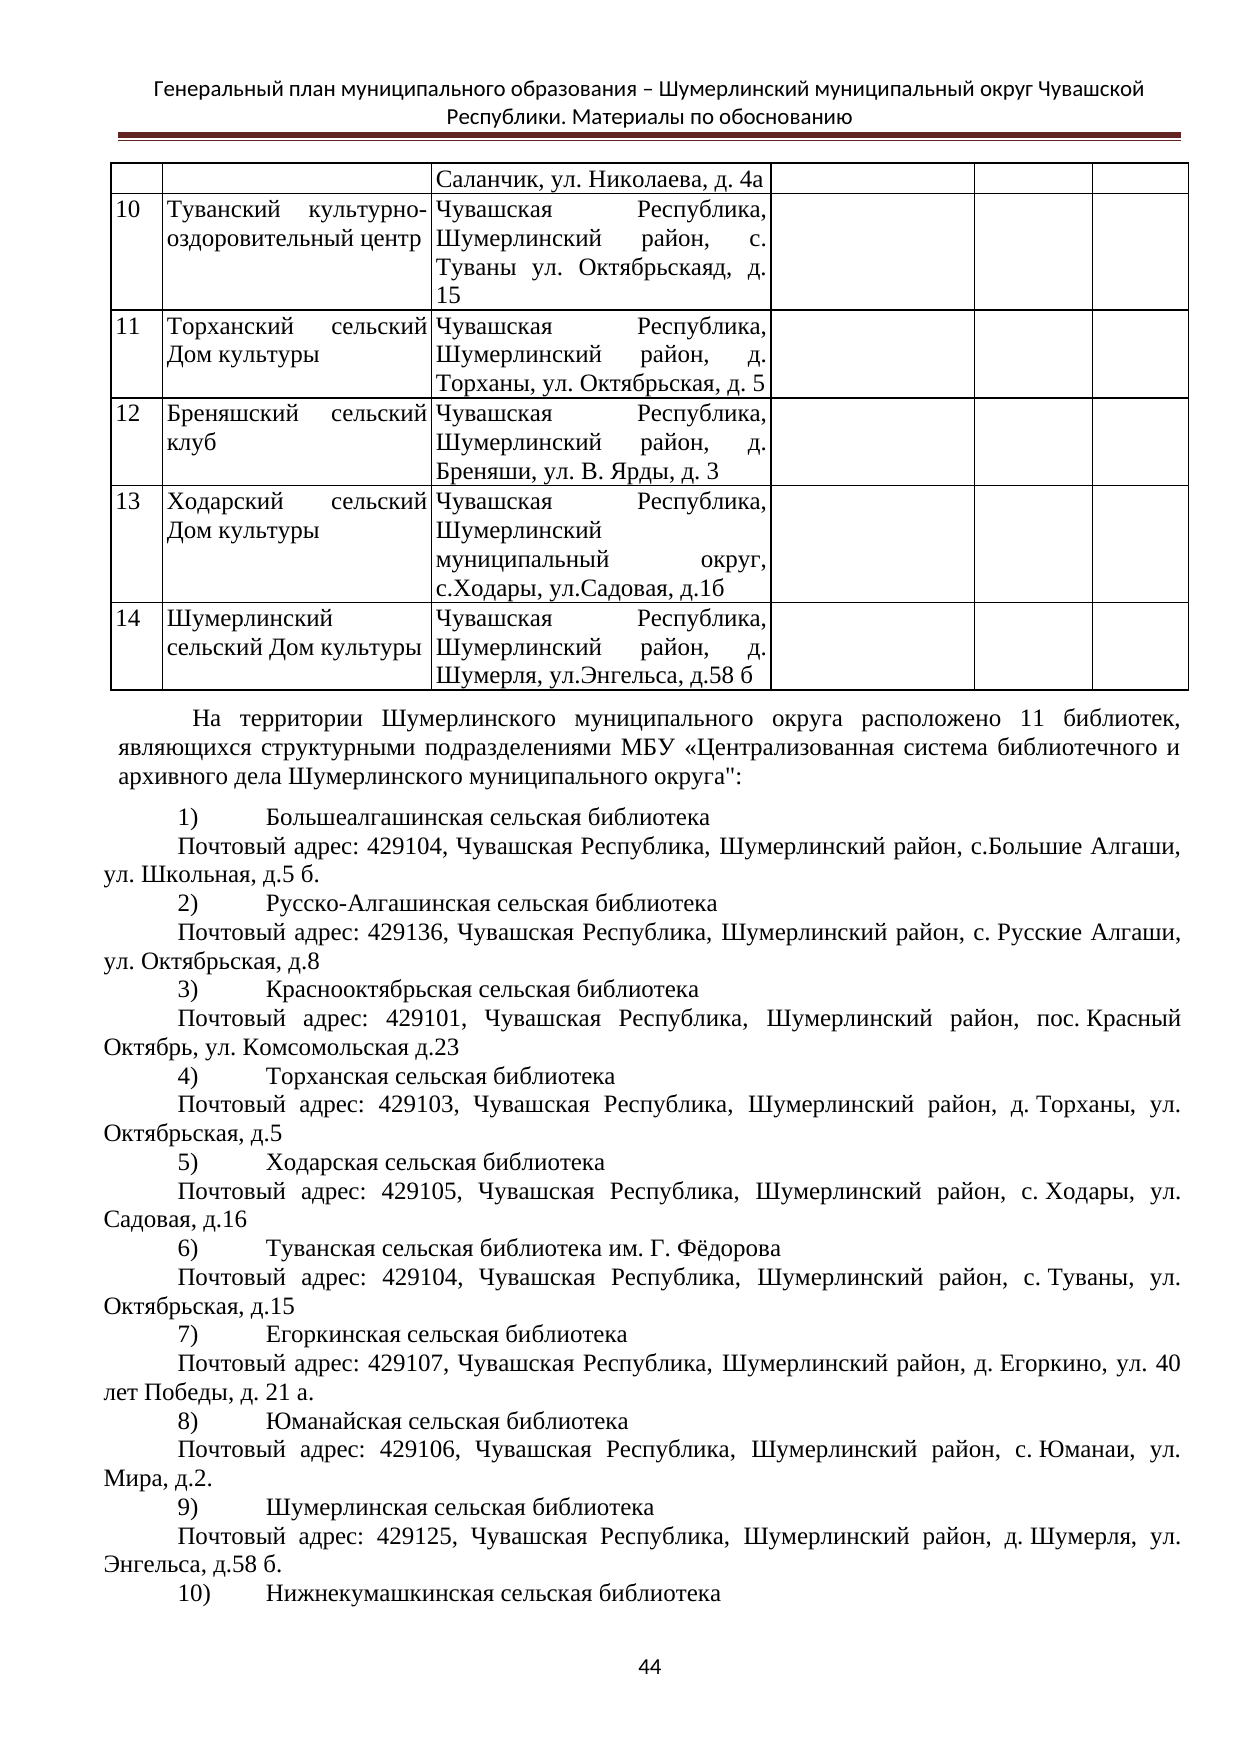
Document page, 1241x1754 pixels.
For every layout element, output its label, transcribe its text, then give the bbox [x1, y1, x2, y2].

list Егоркинская сельская библиотека [103, 1319, 1181, 1348]
table_cell 11 [112, 311, 162, 397]
list Почтовый адрес: 429136, Чувашская Республика, Шумерлинский район, с. Русские Алгаши, ул. Октябрьская, д.8 [103, 917, 1181, 974]
table_cell [772, 311, 974, 397]
list Краснооктябрьская сельская библиотека [103, 974, 1181, 1003]
table_cell [975, 486, 1092, 601]
table_cell [1093, 311, 1188, 397]
table_cell 14 [112, 603, 162, 689]
table_cell Чувашская Республика, Шумерлинский район, д. Торханы, ул. Октябрьская, д. 5 [432, 311, 770, 397]
list Ходарская сельская библиотека [103, 1147, 1181, 1176]
list Нижнекумашкинская сельская библиотека [103, 1578, 1181, 1607]
table_cell [1093, 194, 1188, 309]
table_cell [163, 164, 431, 193]
table_cell Туванский культурно-оздоровительный центр [163, 194, 431, 309]
table_cell [1093, 399, 1188, 485]
table_cell [772, 194, 974, 309]
table_cell [1093, 486, 1188, 601]
text На территории Шумерлинского муниципального округа расположено 11 библиотек, являющихся структурными подразделениями МБУ «Централизованная система библиотечного и архивного дела Шумерлинского муниципального округа": [118, 703, 1181, 789]
list Почтовый адрес: 429106, Чувашская Республика, Шумерлинский район, с. Юманаи, ул. Мира, д.2. [103, 1434, 1181, 1492]
list Туванская сельская библиотека им. Г. Фёдорова [103, 1233, 1181, 1262]
table_cell 9 [112, 164, 162, 193]
table_cell [772, 486, 974, 601]
table_cell Чувашская Республика, Шумерлинский район, д. Шумерля, ул.Энгельса, д.58 б [432, 603, 770, 689]
table_cell Шумерлинский сельский Дом культуры [163, 603, 431, 689]
list Торханская сельская библиотека [103, 1061, 1181, 1089]
list Почтовый адрес: 429101, Чувашская Республика, Шумерлинский район, пос. Красный Октябрь, ул. Комсомольская д.23 [103, 1003, 1181, 1061]
table_cell 13 [112, 486, 162, 601]
table_cell [975, 311, 1092, 397]
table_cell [432, 164, 770, 193]
list Почтовый адрес: 429125, Чувашская Республика, Шумерлинский район, д. Шумерля, ул. Энгельса, д.58 б. [103, 1521, 1181, 1578]
table_cell 12 [112, 399, 162, 485]
list Русско-Алгашинская сельская библиотека [103, 888, 1181, 917]
list Почтовый адрес: 429104, Чувашская Республика, Шумерлинский район, с.Большие Алгаши, ул. Школьная, д.5 б. [103, 831, 1181, 888]
table_cell [772, 399, 974, 485]
table_cell [975, 399, 1092, 485]
table_cell [772, 164, 974, 193]
list Почтовый адрес: 429103, Чувашская Республика, Шумерлинский район, д. Торханы, ул. Октябрьская, д.5 [103, 1089, 1181, 1147]
table_cell [772, 603, 974, 689]
list Почтовый адрес: 429105, Чувашская Республика, Шумерлинский район, с. Ходары, ул. Садовая, д.16 [103, 1176, 1181, 1233]
list Почтовый адрес: 429107, Чувашская Республика, Шумерлинский район, д. Егоркино, ул. 40 лет Победы, д. 21 а. [103, 1348, 1181, 1406]
table_cell Чувашская Республика, Шумерлинский муниципальный округ, с.Ходары, ул.Садовая, д.1б [432, 486, 770, 601]
list Шумерлинская сельская библиотека [103, 1492, 1181, 1521]
table_cell [1093, 603, 1188, 689]
table_cell [975, 164, 1092, 193]
table_cell Чувашская Республика, Шумерлинский район, д. Бреняши, ул. В. Ярды, д. 3 [432, 399, 770, 485]
table_cell [975, 603, 1092, 689]
table_cell 10 [112, 194, 162, 309]
table_cell Бреняшский сельский клуб [163, 399, 431, 485]
list Юманайская сельская библиотека [103, 1406, 1181, 1434]
table_cell Торханский сельский Дом культуры [163, 311, 431, 397]
table_cell Чувашская Республика, Шумерлинский район, с. Туваны ул. Октябрьскаяд, д. 15 [432, 194, 770, 309]
list Почтовый адрес: 429104, Чувашская Республика, Шумерлинский район, с. Туваны, ул. Октябрьская, д.15 [103, 1262, 1181, 1319]
table_cell [975, 194, 1092, 309]
list Большеалгашинская сельская библиотека [103, 802, 1181, 831]
table_cell Ходарский сельский Дом культуры [163, 486, 431, 601]
table_cell [1093, 164, 1188, 193]
